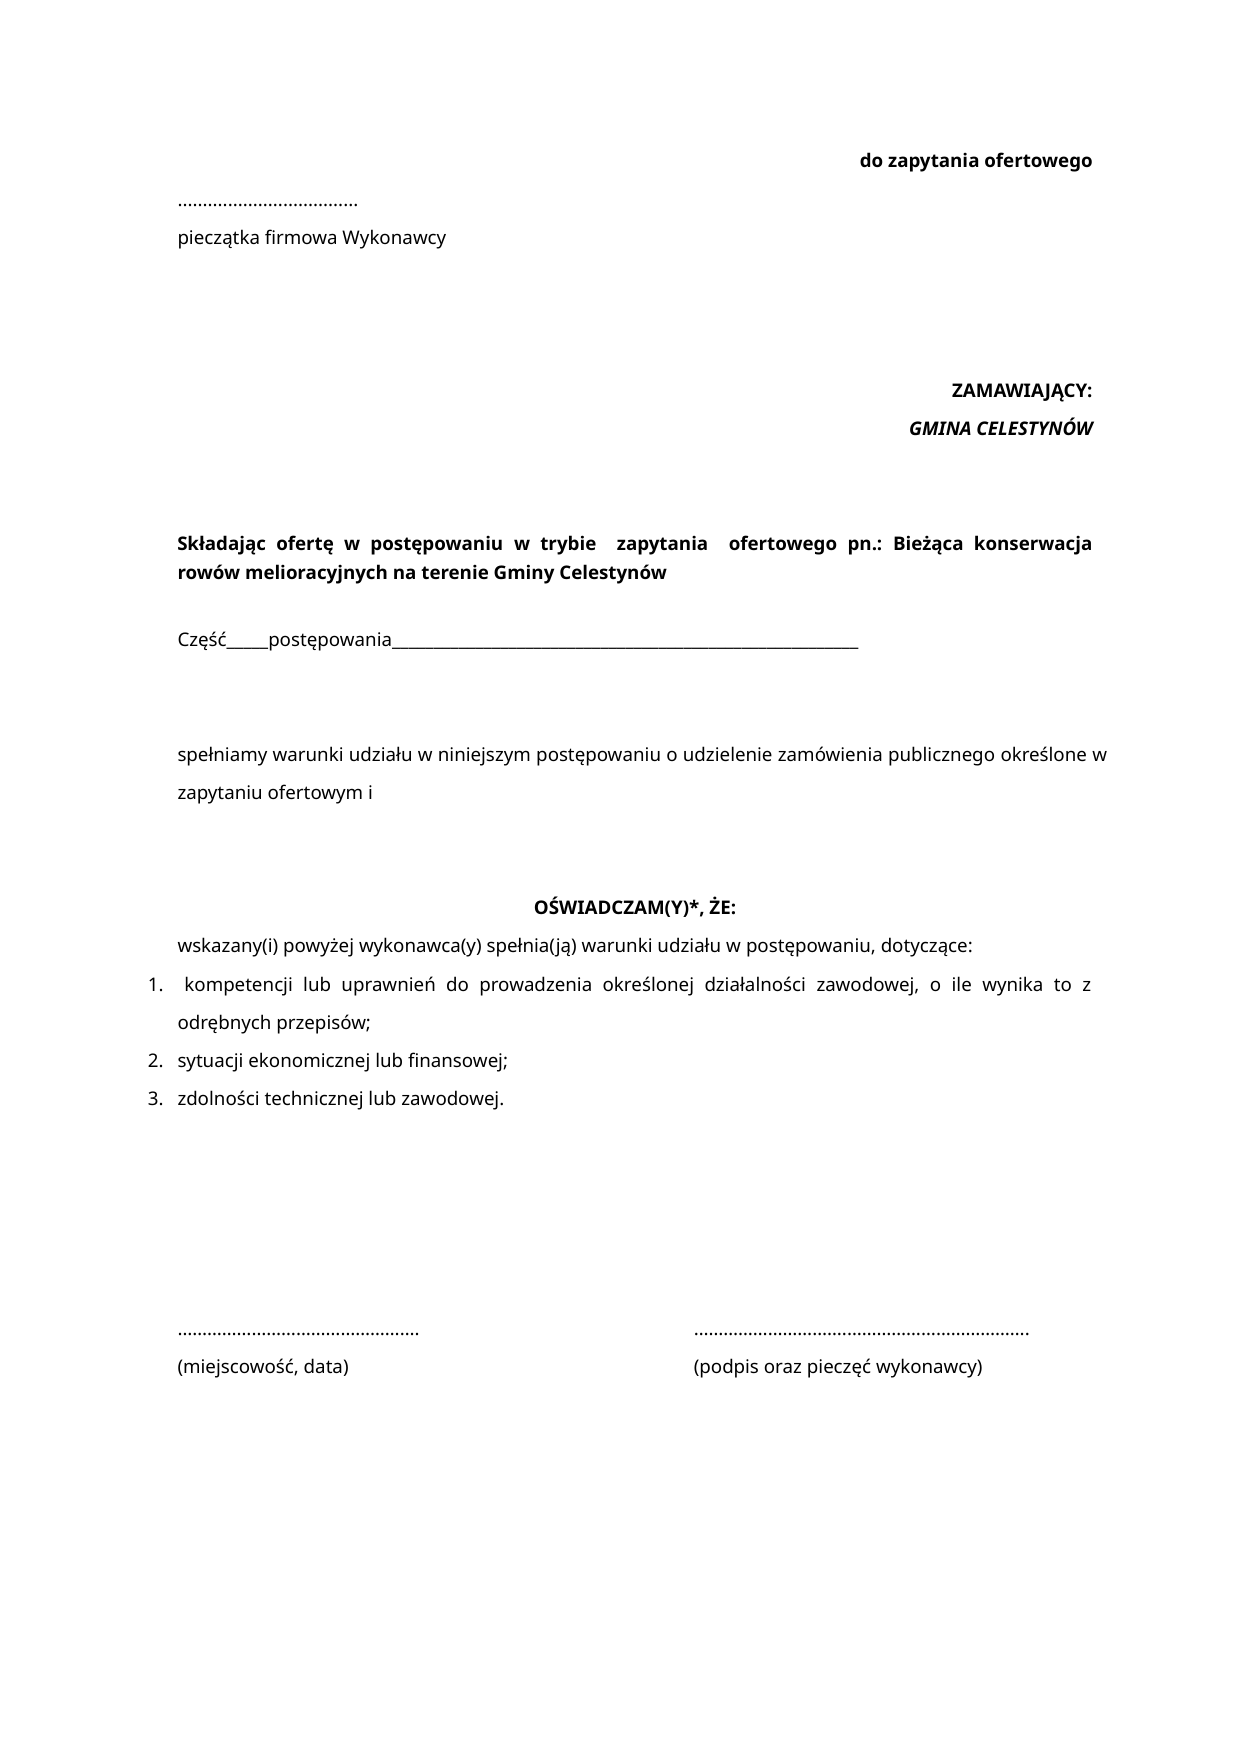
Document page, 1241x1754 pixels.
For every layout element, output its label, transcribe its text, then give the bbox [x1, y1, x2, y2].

list sytuacji ekonomicznej lub finansowej; [148, 1047, 1092, 1073]
text GMINA CELESTYNÓW [177, 415, 1092, 441]
text .................................... [177, 186, 1092, 211]
text Część_____postępowania________________________________________________________ [177, 627, 1092, 652]
text pieczątka firmowa Wykonawcy [177, 224, 1092, 250]
text do zapytania ofertowego [177, 148, 1092, 173]
text (miejscowość, data) (podpis oraz pieczęć wykonawcy) [177, 1353, 1092, 1379]
text Składając ofertę w postępowaniu w trybie zapytania ofertowego pn.: Bieżąca konserwacja rowów melioracyjnych na terenie Gminy Celestynów [177, 530, 1092, 585]
text spełniamy warunki udziału w niniejszym postępowaniu o udzielenie zamówienia publicznego określone w zapytaniu ofertowym i [177, 741, 1107, 805]
text 1. kompetencji lub uprawnień do prowadzenia określonej działalności zawodowej, o ile wynika to z odrębnych przepisów; [148, 971, 1092, 1034]
text ZAMAWIAJĄCY: [177, 377, 1092, 403]
text OŚWIADCZAM(Y)*, ŻE: [177, 894, 1092, 920]
text wskazany(i) powyżej wykonawca(y) spełnia(ją) warunki udziału w postępowaniu, dotyczące: [177, 933, 1092, 958]
text …………………………………………. ………………………….………………………………. [177, 1315, 1092, 1340]
list zdolności technicznej lub zawodowej. [148, 1086, 1092, 1111]
